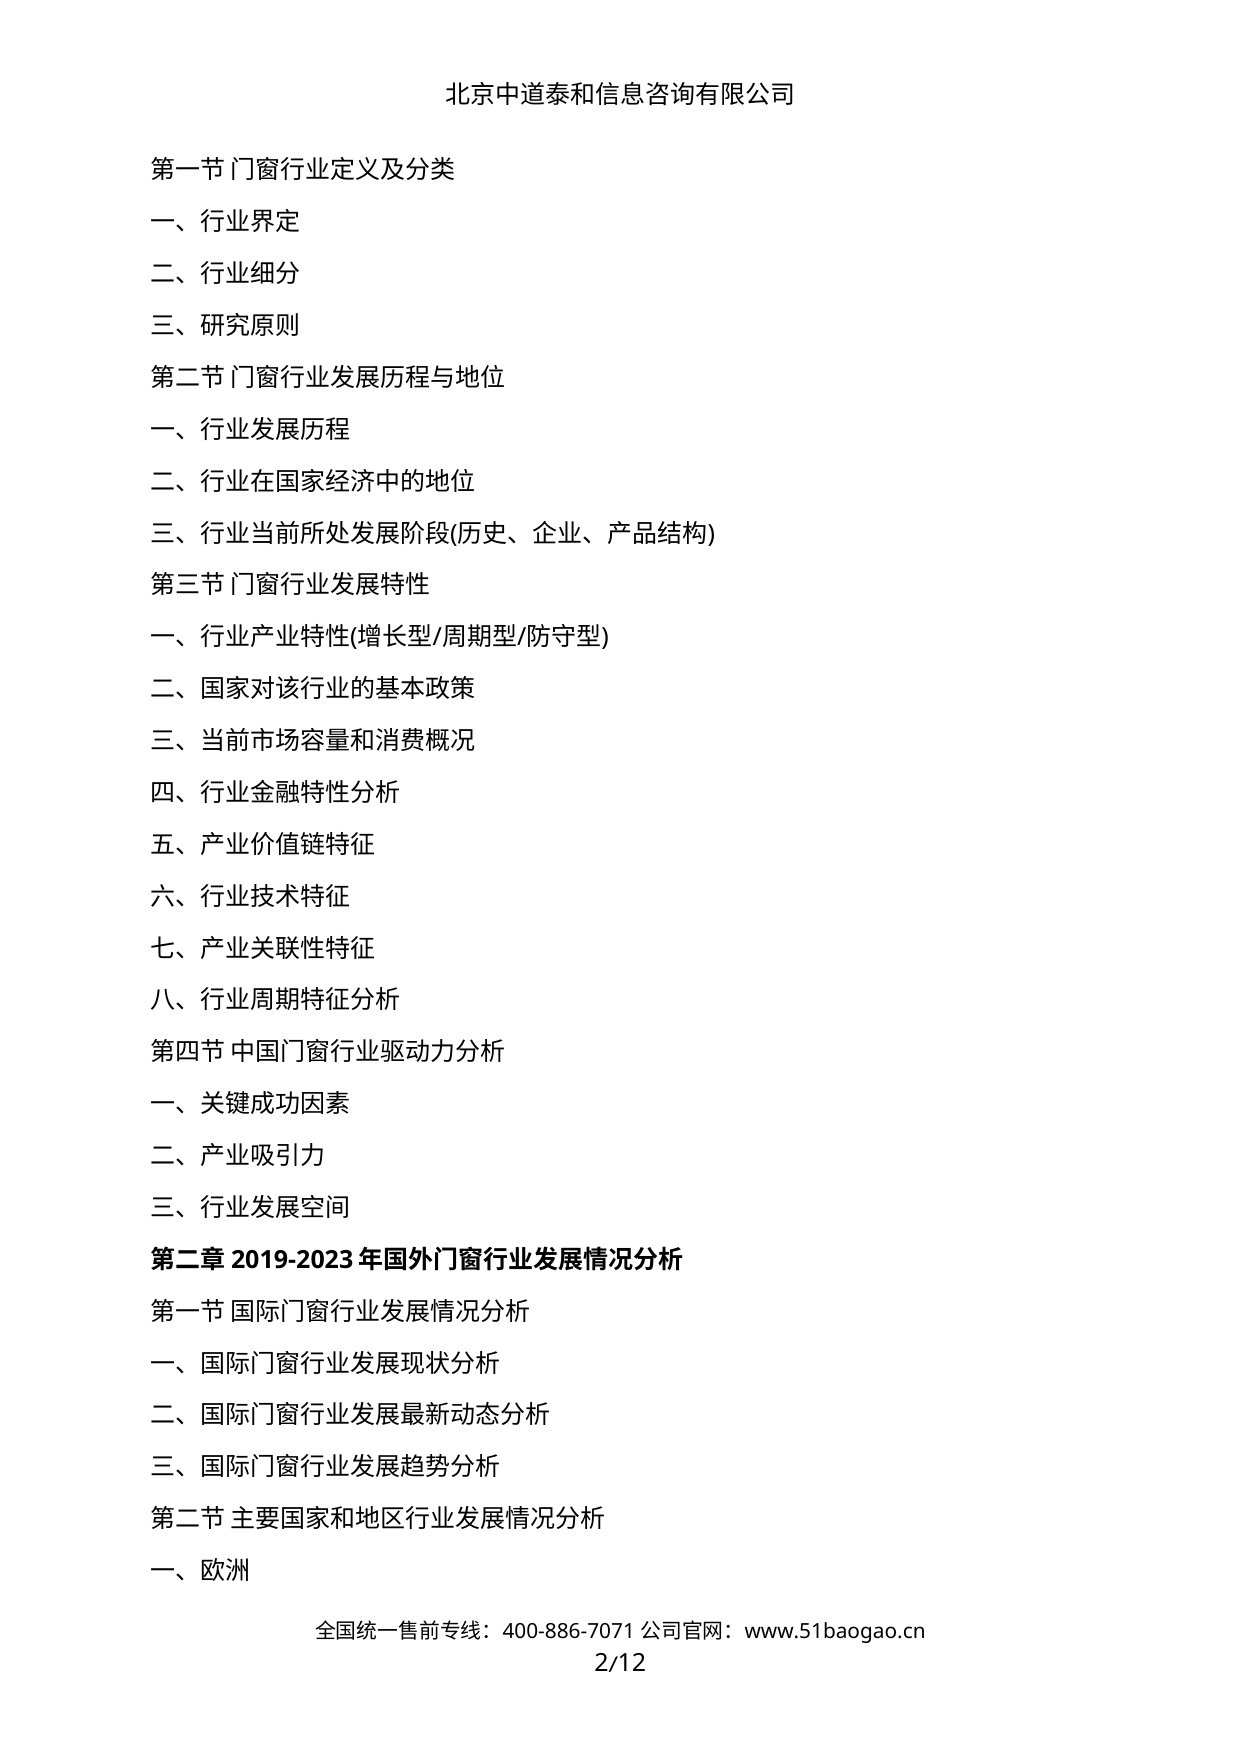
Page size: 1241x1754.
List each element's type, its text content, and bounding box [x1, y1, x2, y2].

text 一、行业发展历程 [150, 409, 1090, 446]
text 一、关键成功因素 [150, 1084, 1090, 1120]
text 七、产业关联性特征 [150, 928, 1090, 964]
text 三、行业发展空间 [150, 1187, 1090, 1224]
text 六、行业技术特征 [150, 876, 1090, 912]
text 二、产业吸引力 [150, 1136, 1090, 1172]
text 第三节 门窗行业发展特性 [150, 565, 1090, 601]
text 第一节 门窗行业定义及分类 [150, 150, 1090, 186]
text 第二章 2019-2023年国外门窗行业发展情况分析 [150, 1239, 1090, 1276]
text 二、行业在国家经济中的地位 [150, 461, 1090, 497]
text 第二节 主要国家和地区行业发展情况分析 [150, 1499, 1090, 1535]
text 一、行业界定 [150, 202, 1090, 238]
text 第一节 国际门窗行业发展情况分析 [150, 1291, 1090, 1327]
text 第二节 门窗行业发展历程与地位 [150, 357, 1090, 394]
text 三、当前市场容量和消费概况 [150, 721, 1090, 757]
text 四、行业金融特性分析 [150, 772, 1090, 809]
text 二、国家对该行业的基本政策 [150, 669, 1090, 705]
text 三、行业当前所处发展阶段(历史、企业、产品结构) [150, 513, 1090, 549]
text 二、行业细分 [150, 254, 1090, 290]
text 一、行业产业特性(增长型/周期型/防守型) [150, 617, 1090, 653]
text 八、行业周期特征分析 [150, 980, 1090, 1016]
text 三、国际门窗行业发展趋势分析 [150, 1447, 1090, 1483]
text 第四节 中国门窗行业驱动力分析 [150, 1032, 1090, 1068]
text 五、产业价值链特征 [150, 824, 1090, 861]
text 二、国际门窗行业发展最新动态分析 [150, 1395, 1090, 1431]
text 一、国际门窗行业发展现状分析 [150, 1343, 1090, 1379]
text 一、欧洲 [150, 1551, 1090, 1587]
text 三、研究原则 [150, 306, 1090, 342]
